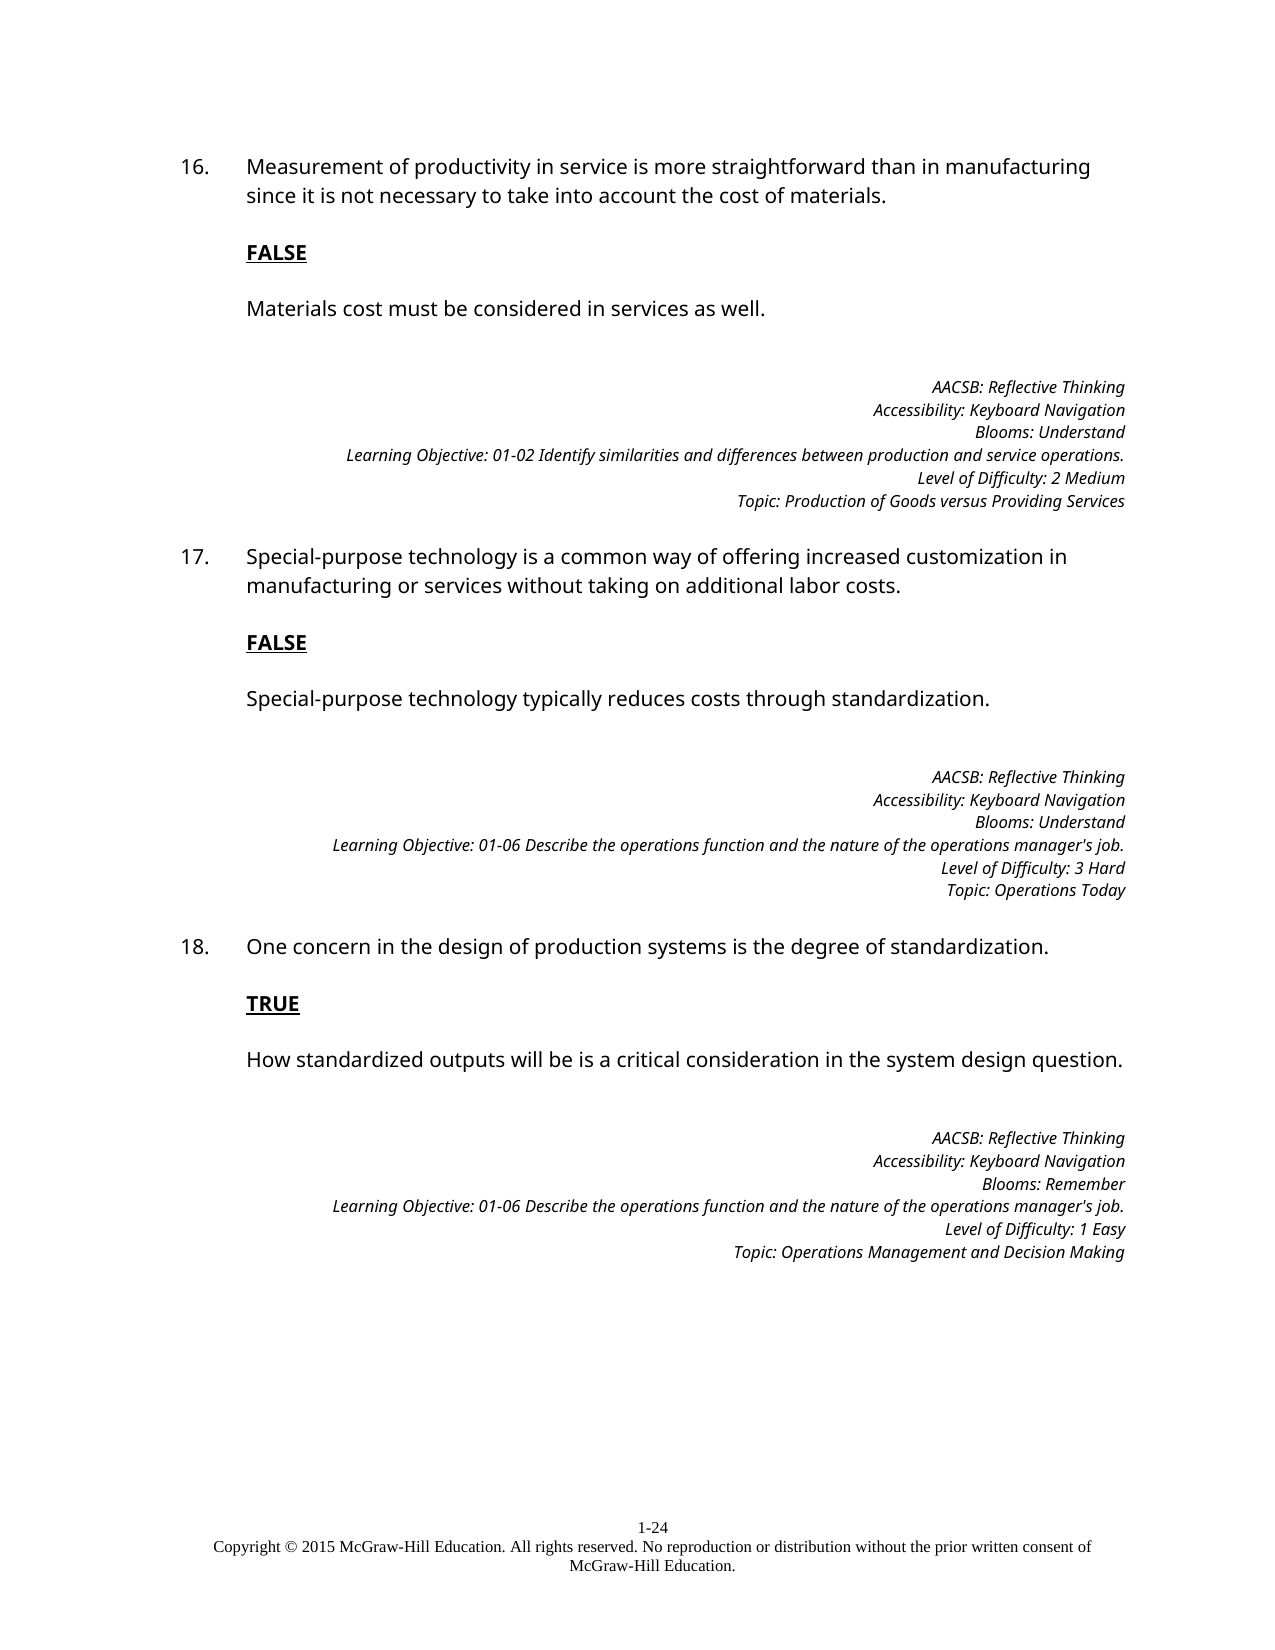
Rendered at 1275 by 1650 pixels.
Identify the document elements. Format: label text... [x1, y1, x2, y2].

table_header 17. [180, 543, 246, 740]
table_header AACSB: Reflective Thinking Accessibility: Keyboard Navigation Blooms: Understand Learning Objective: 01-06 Describe the operations function and the nature of the operations manager's job. Level of Difficulty: 3 Hard Topic: Operations Today [180, 766, 1125, 930]
table_header 16. [180, 153, 246, 350]
table_header 18. [180, 932, 246, 1101]
table_header AACSB: Reflective Thinking Accessibility: Keyboard Navigation Blooms: Remember Learning Objective: 01-06 Describe the operations function and the nature of the operations manager's job. Level of Difficulty: 1 Easy Topic: Operations Management and Decision Making [180, 1127, 1125, 1291]
table_header One concern in the design of production systems is the degree of standardization. TRUE How standardized outputs will be is a critical consideration in the system design question. [246, 932, 1125, 1101]
table_header Special-purpose technology is a common way of offering increased customization in manufacturing or services without taking on additional labor costs. FALSE Special-purpose technology typically reduces costs through standardization. [246, 543, 1125, 740]
table_header Measurement of productivity in service is more straightforward than in manufacturing since it is not necessary to take into account the cost of materials. FALSE Materials cost must be considered in services as well. [246, 153, 1125, 350]
table_header AACSB: Reflective Thinking Accessibility: Keyboard Navigation Blooms: Understand Learning Objective: 01-02 Identify similarities and differences between production and service operations. Level of Difficulty: 2 Medium Topic: Production of Goods versus Providing Services [180, 376, 1125, 540]
